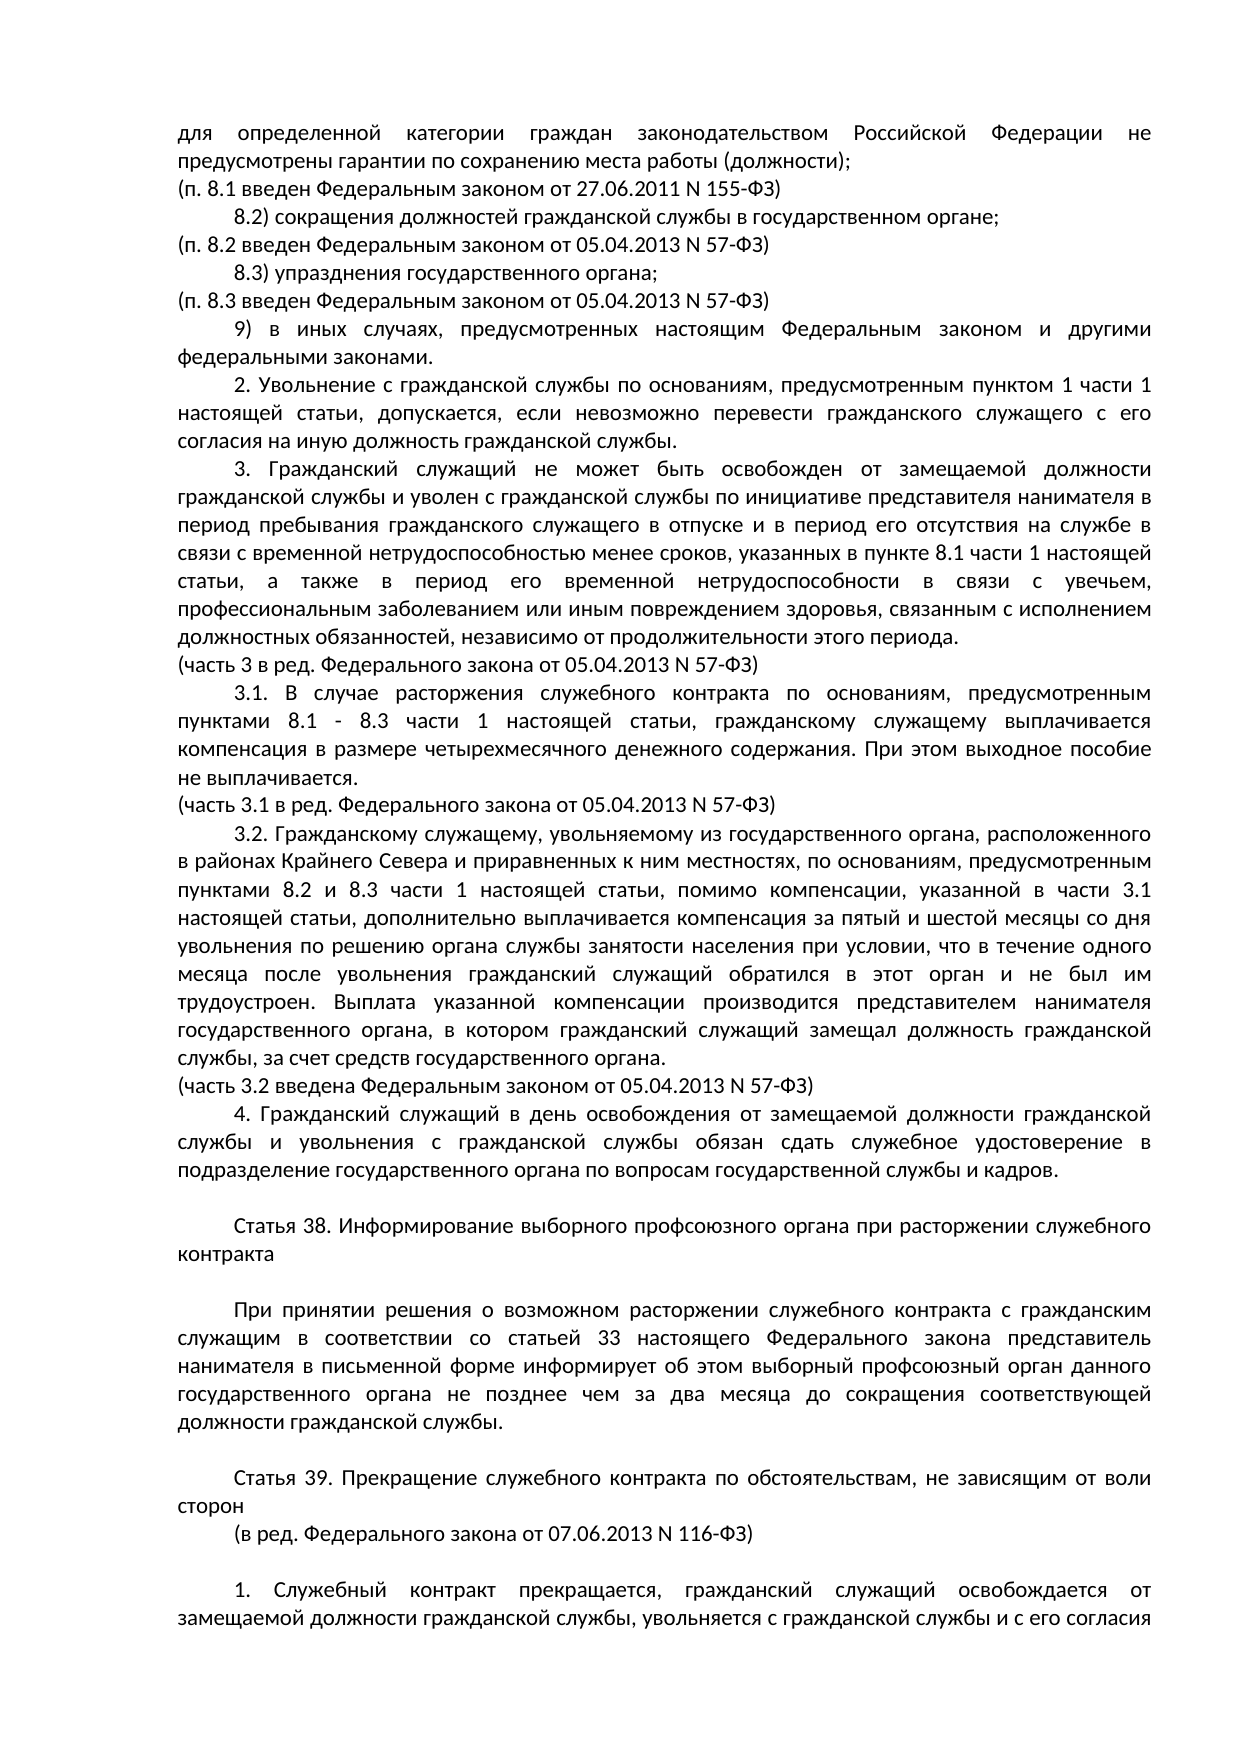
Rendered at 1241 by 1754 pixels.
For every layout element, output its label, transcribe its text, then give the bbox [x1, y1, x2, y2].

text 3. Гражданский служащий не может быть освобожден от замещаемой должности гражданской службы и уволен с гражданской службы по инициативе представителя нанимателя в период пребывания гражданского служащего в отпуске и в период его отсутствия на службе в связи с временной нетрудоспособностью менее сроков, указанных в пункте 8.1 части 1 настоящей статьи, а также в период его временной нетрудоспособности в связи с увечьем, профессиональным заболеванием или иным повреждением здоровья, связанным с исполнением должностных обязанностей, независимо от продолжительности этого периода. [177, 454, 1152, 651]
text При принятии решения о возможном расторжении служебного контракта с гражданским служащим в соответствии со статьей 33 настоящего Федерального закона представитель нанимателя в письменной форме информирует об этом выборный профсоюзный орган данного государственного органа не позднее чем за два месяца до сокращения соответствующей должности гражданской службы. [177, 1295, 1152, 1435]
text (в ред. Федерального закона от 07.06.2013 N 116-ФЗ) [177, 1519, 1152, 1547]
text (п. 8.3 введен Федеральным законом от 05.04.2013 N 57-ФЗ) [177, 286, 1152, 314]
text 8.3) упразднения государственного органа; [177, 258, 1152, 286]
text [177, 1575, 1152, 1631]
text (п. 8.1 введен Федеральным законом от 27.06.2011 N 155-ФЗ) [177, 174, 1152, 202]
text Статья 38. Информирование выборного профсоюзного органа при расторжении служебного контракта [177, 1211, 1152, 1267]
text (часть 3.2 введена Федеральным законом от 05.04.2013 N 57-ФЗ) [177, 1071, 1152, 1099]
text Статья 39. Прекращение служебного контракта по обстоятельствам, не зависящим от воли сторон [177, 1463, 1152, 1519]
text 8.2) сокращения должностей гражданской службы в государственном органе; [177, 202, 1152, 230]
text 3.2. Гражданскому служащему, увольняемому из государственного органа, расположенного в районах Крайнего Севера и приравненных к ним местностях, по основаниям, предусмотренным пунктами 8.2 и 8.3 части 1 настоящей статьи, помимо компенсации, указанной в части 3.1 настоящей статьи, дополнительно выплачивается компенсация за пятый и шестой месяцы со дня увольнения по решению органа службы занятости населения при условии, что в течение одного месяца после увольнения гражданский служащий обратился в этот орган и не был им трудоустроен. Выплата указанной компенсации производится представителем нанимателя государственного органа, в котором гражданский служащий замещал должность гражданской службы, за счет средств государственного органа. [177, 819, 1152, 1071]
text (п. 8.2 введен Федеральным законом от 05.04.2013 N 57-ФЗ) [177, 230, 1152, 258]
text (часть 3 в ред. Федерального закона от 05.04.2013 N 57-ФЗ) [177, 651, 1152, 678]
text 2. Увольнение с гражданской службы по основаниям, предусмотренным пунктом 1 части 1 настоящей статьи, допускается, если невозможно перевести гражданского служащего с его согласия на иную должность гражданской службы. [177, 370, 1152, 454]
text 3.1. В случае расторжения служебного контракта по основаниям, предусмотренным пунктами 8.1 - 8.3 части 1 настоящей статьи, гражданскому служащему выплачивается компенсация в размере четырехмесячного денежного содержания. При этом выходное пособие не выплачивается. [177, 678, 1152, 791]
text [177, 118, 1152, 174]
text 9) в иных случаях, предусмотренных настоящим Федеральным законом и другими федеральными законами. [177, 314, 1152, 370]
text (часть 3.1 в ред. Федерального закона от 05.04.2013 N 57-ФЗ) [177, 791, 1152, 819]
text 4. Гражданский служащий в день освобождения от замещаемой должности гражданской службы и увольнения с гражданской службы обязан сдать служебное удостоверение в подразделение государственного органа по вопросам государственной службы и кадров. [177, 1099, 1152, 1183]
